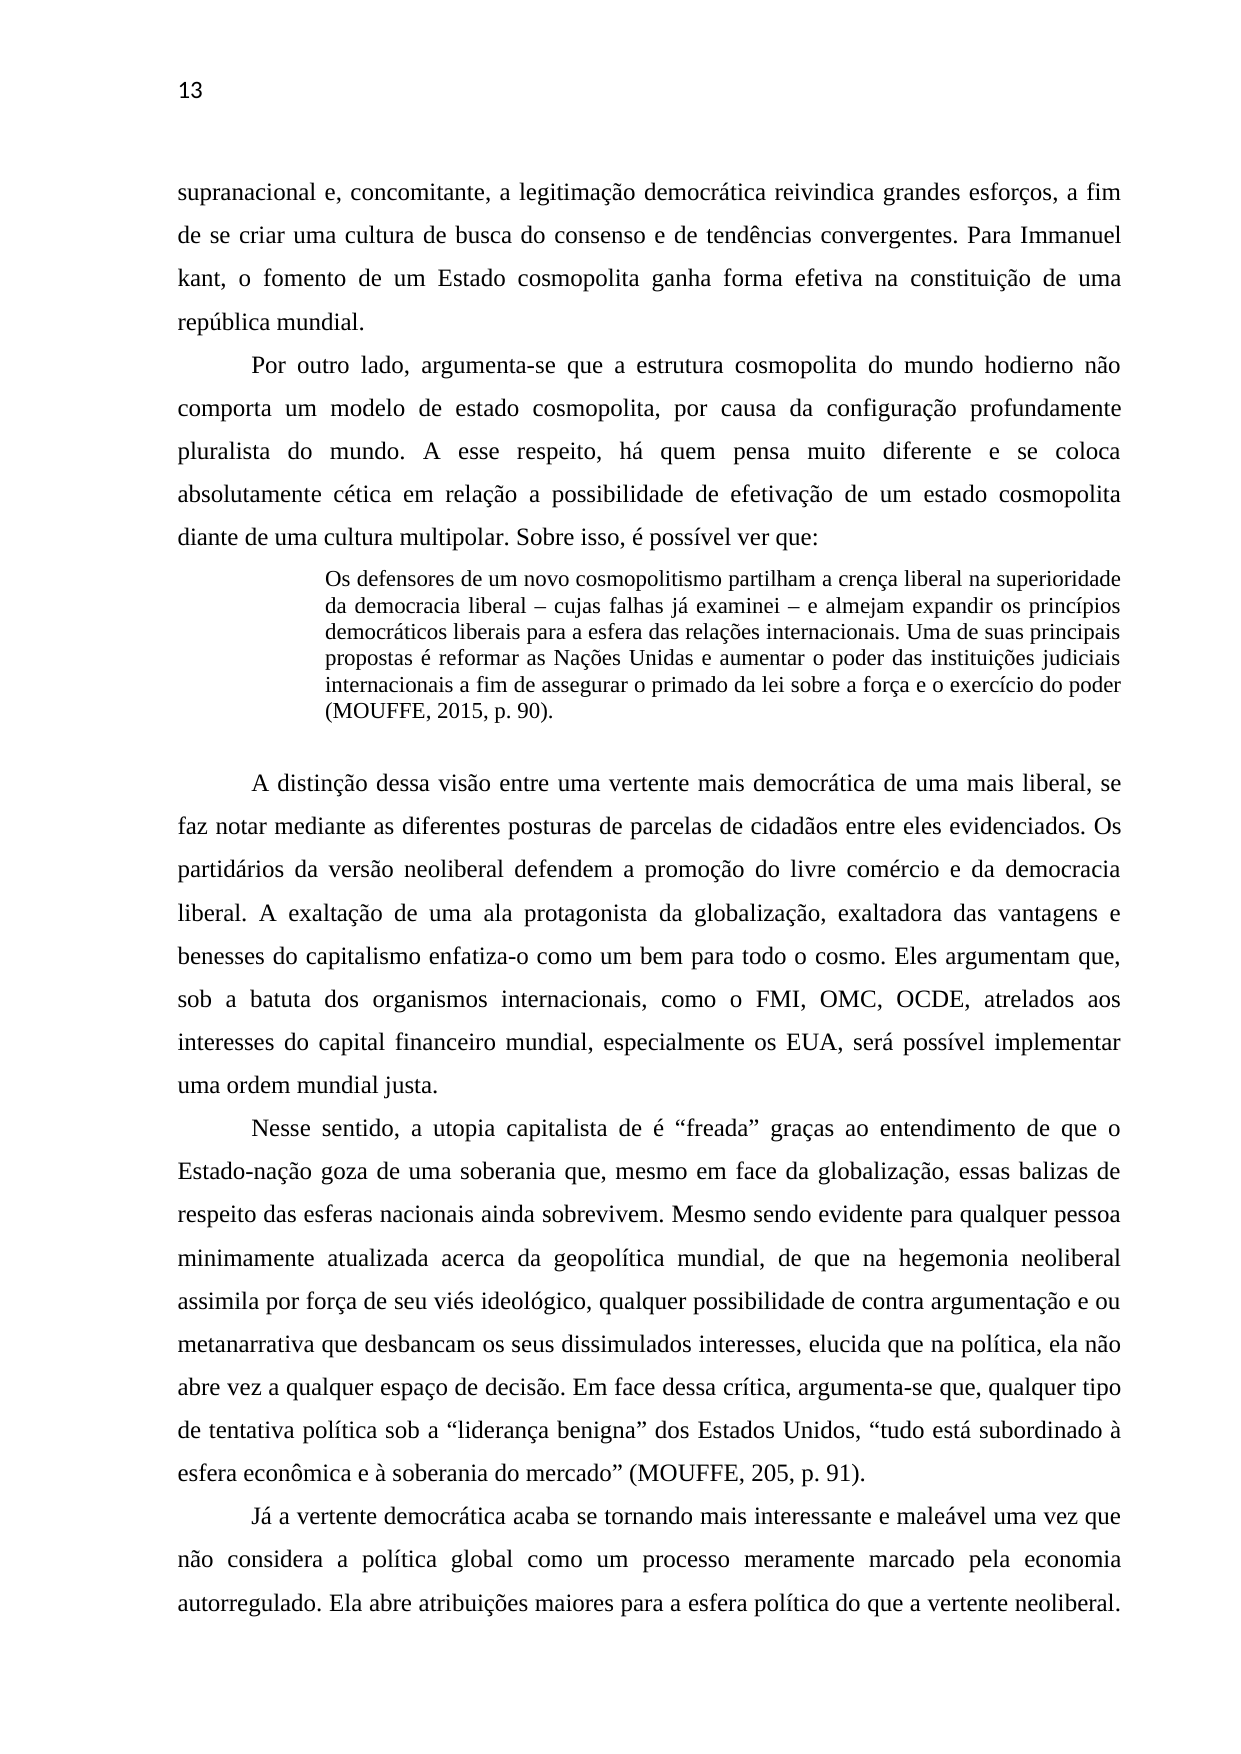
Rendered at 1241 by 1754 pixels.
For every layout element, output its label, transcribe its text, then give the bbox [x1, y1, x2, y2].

text Por outro lado, argumenta-se que a estrutura cosmopolita do mundo hodierno não comporta um modelo de estado cosmopolita, por causa da configuração profundamente pluralista do mundo. A esse respeito, há quem pensa muito diferente e se coloca absolutamente cética em relação a possibilidade de efetivação de um estado cosmopolita diante de uma cultura multipolar. Sobre isso, é possível ver que: [177, 350, 1122, 551]
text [177, 177, 1122, 335]
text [177, 1501, 1122, 1616]
text Os defensores de um novo cosmopolitismo partilham a crença liberal na superioridade da democracia liberal – cujas falhas já examinei – e almejam expandir os princípios democráticos liberais para a esfera das relações internacionais. Uma de suas principais propostas é reformar as Nações Unidas e aumentar o poder das instituições judiciais internacionais a fim de assegurar o primado da lei sobre a força e o exercício do poder (MOUFFE, 2015, p. 90). [325, 565, 1122, 723]
text A distinção dessa visão entre uma vertente mais democrática de uma mais liberal, se faz notar mediante as diferentes posturas de parcelas de cidadãos entre eles evidenciados. Os partidários da versão neoliberal defendem a promoção do livre comércio e da democracia liberal. A exaltação de uma ala protagonista da globalização, exaltadora das vantagens e benesses do capitalismo enfatiza-o como um bem para todo o cosmo. Eles argumentam que, sob a batuta dos organismos internacionais, como o FMI, OMC, OCDE, atrelados aos interesses do capital financeiro mundial, especialmente os EUA, será possível implementar uma ordem mundial justa. [177, 768, 1122, 1099]
text Nesse sentido, a utopia capitalista de é “freada” graças ao entendimento de que o Estado-nação goza de uma soberania que, mesmo em face da globalização, essas balizas de respeito das esferas nacionais ainda sobrevivem. Mesmo sendo evidente para qualquer pessoa minimamente atualizada acerca da geopolítica mundial, de que na hegemonia neoliberal assimila por força de seu viés ideológico, qualquer possibilidade de contra argumentação e ou metanarrativa que desbancam os seus dissimulados interesses, elucida que na política, ela não abre vez a qualquer espaço de decisão. Em face dessa crítica, argumenta-se que, qualquer tipo de tentativa política sob a “liderança benigna” dos Estados Unidos, “tudo está subordinado à esfera econômica e à soberania do mercado” (MOUFFE, 205, p. 91). [177, 1113, 1122, 1487]
